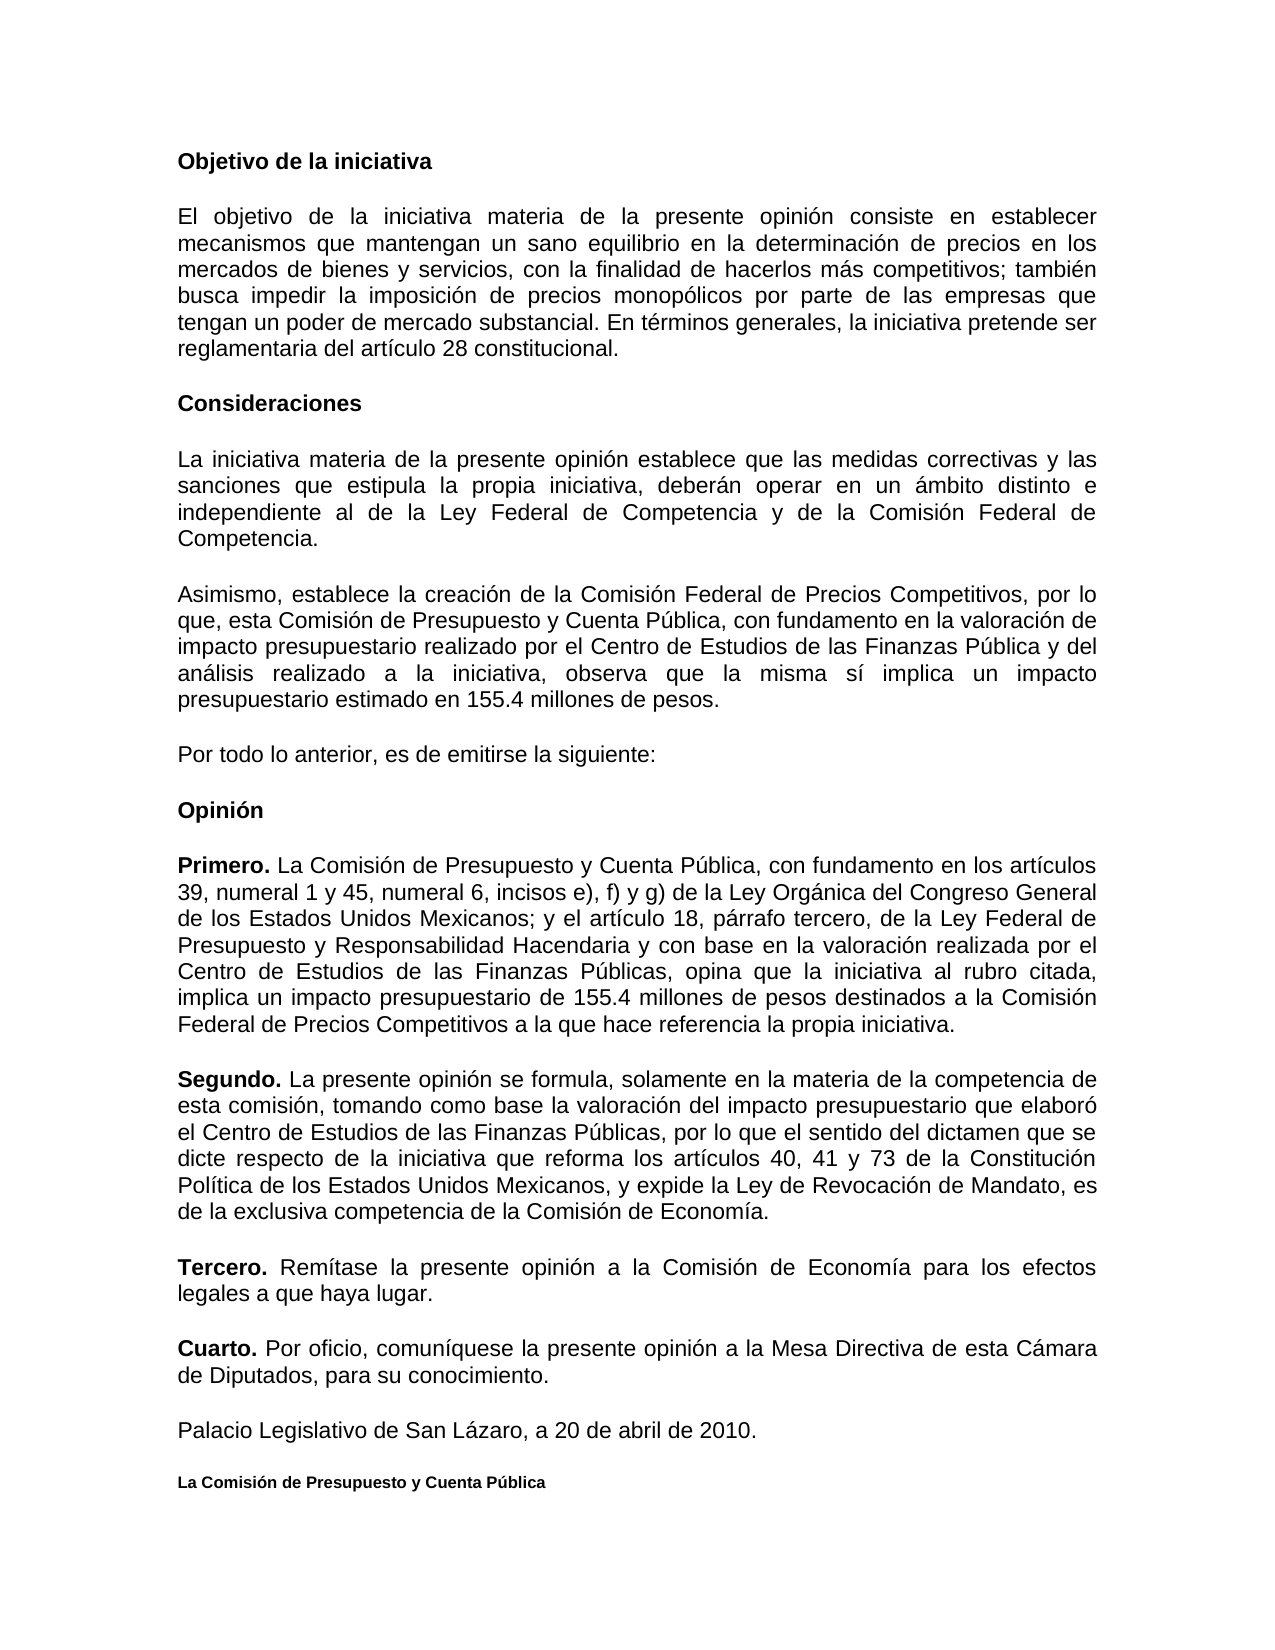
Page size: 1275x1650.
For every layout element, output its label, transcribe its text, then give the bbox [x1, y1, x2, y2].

text Cuarto. Por oficio, comuníquese la presente opinión a la Mesa Directiva de esta Cámara de Diputados, para su conocimiento. [177, 1335, 1098, 1388]
text La iniciativa materia de la presente opinión establece que las medidas correctivas y las sanciones que estipula la propia iniciativa, deberán operar en un ámbito distinto e independiente al de la Ley Federal de Competencia y de la Comisión Federal de Competencia. [177, 446, 1098, 551]
text Asimismo, establece la creación de la Comisión Federal de Precios Competitivos, por lo que, esta Comisión de Presupuesto y Cuenta Pública, con fundamento en la valoración de impacto presupuestario realizado por el Centro de Estudios de las Finanzas Pública y del análisis realizado a la iniciativa, observa que la misma sí implica un impacto presupuestario estimado en 155.4 millones de pesos. [177, 581, 1098, 712]
text Consideraciones [177, 390, 1098, 417]
text Tercero. Remítase la presente opinión a la Comisión de Economía para los efectos legales a que haya lugar. [177, 1253, 1098, 1306]
text Objetivo de la iniciativa [177, 148, 1098, 174]
text Opinión [177, 797, 1098, 823]
text Palacio Legislativo de San Lázaro, a 20 de abril de 2010. [177, 1417, 1098, 1443]
text Por todo lo anterior, es de emitirse la siguiente: [177, 741, 1098, 768]
text Segundo. La presente opinión se formula, solamente en la materia de la competencia de esta comisión, tomando como base la valoración del impacto presupuestario que elaboró el Centro de Estudios de las Finanzas Públicas, por lo que el sentido del dictamen que se dicte respecto de la iniciativa que reforma los artículos 40, 41 y 73 de la Constitución Política de los Estados Unidos Mexicanos, y expide la Ley de Revocación de Mandato, es de la exclusiva competencia de la Comisión de Economía. [177, 1066, 1098, 1224]
text El objetivo de la iniciativa materia de la presente opinión consiste en establecer mecanismos que mantengan un sano equilibrio en la determinación de precios en los mercados de bienes y servicios, con la finalidad de hacerlos más competitivos; también busca impedir la imposición de precios monopólicos por parte de las empresas que tengan un poder de mercado substancial. En términos generales, la iniciativa pretende ser reglamentaria del artículo 28 constitucional. [177, 203, 1098, 361]
text Primero. La Comisión de Presupuesto y Cuenta Pública, con fundamento en los artículos 39, numeral 1 y 45, numeral 6, incisos e), f) y g) de la Ley Orgánica del Congreso General de los Estados Unidos Mexicanos; y el artículo 18, párrafo tercero, de la Ley Federal de Presupuesto y Responsabilidad Hacendaria y con base en la valoración realizada por el Centro de Estudios de las Finanzas Públicas, opina que la iniciativa al rubro citada, implica un impacto presupuestario de 155.4 millones de pesos destinados a la Comisión Federal de Precios Competitivos a la que hace referencia la propia iniciativa. [177, 852, 1098, 1037]
text La Comisión de Presupuesto y Cuenta Pública [177, 1473, 1098, 1492]
